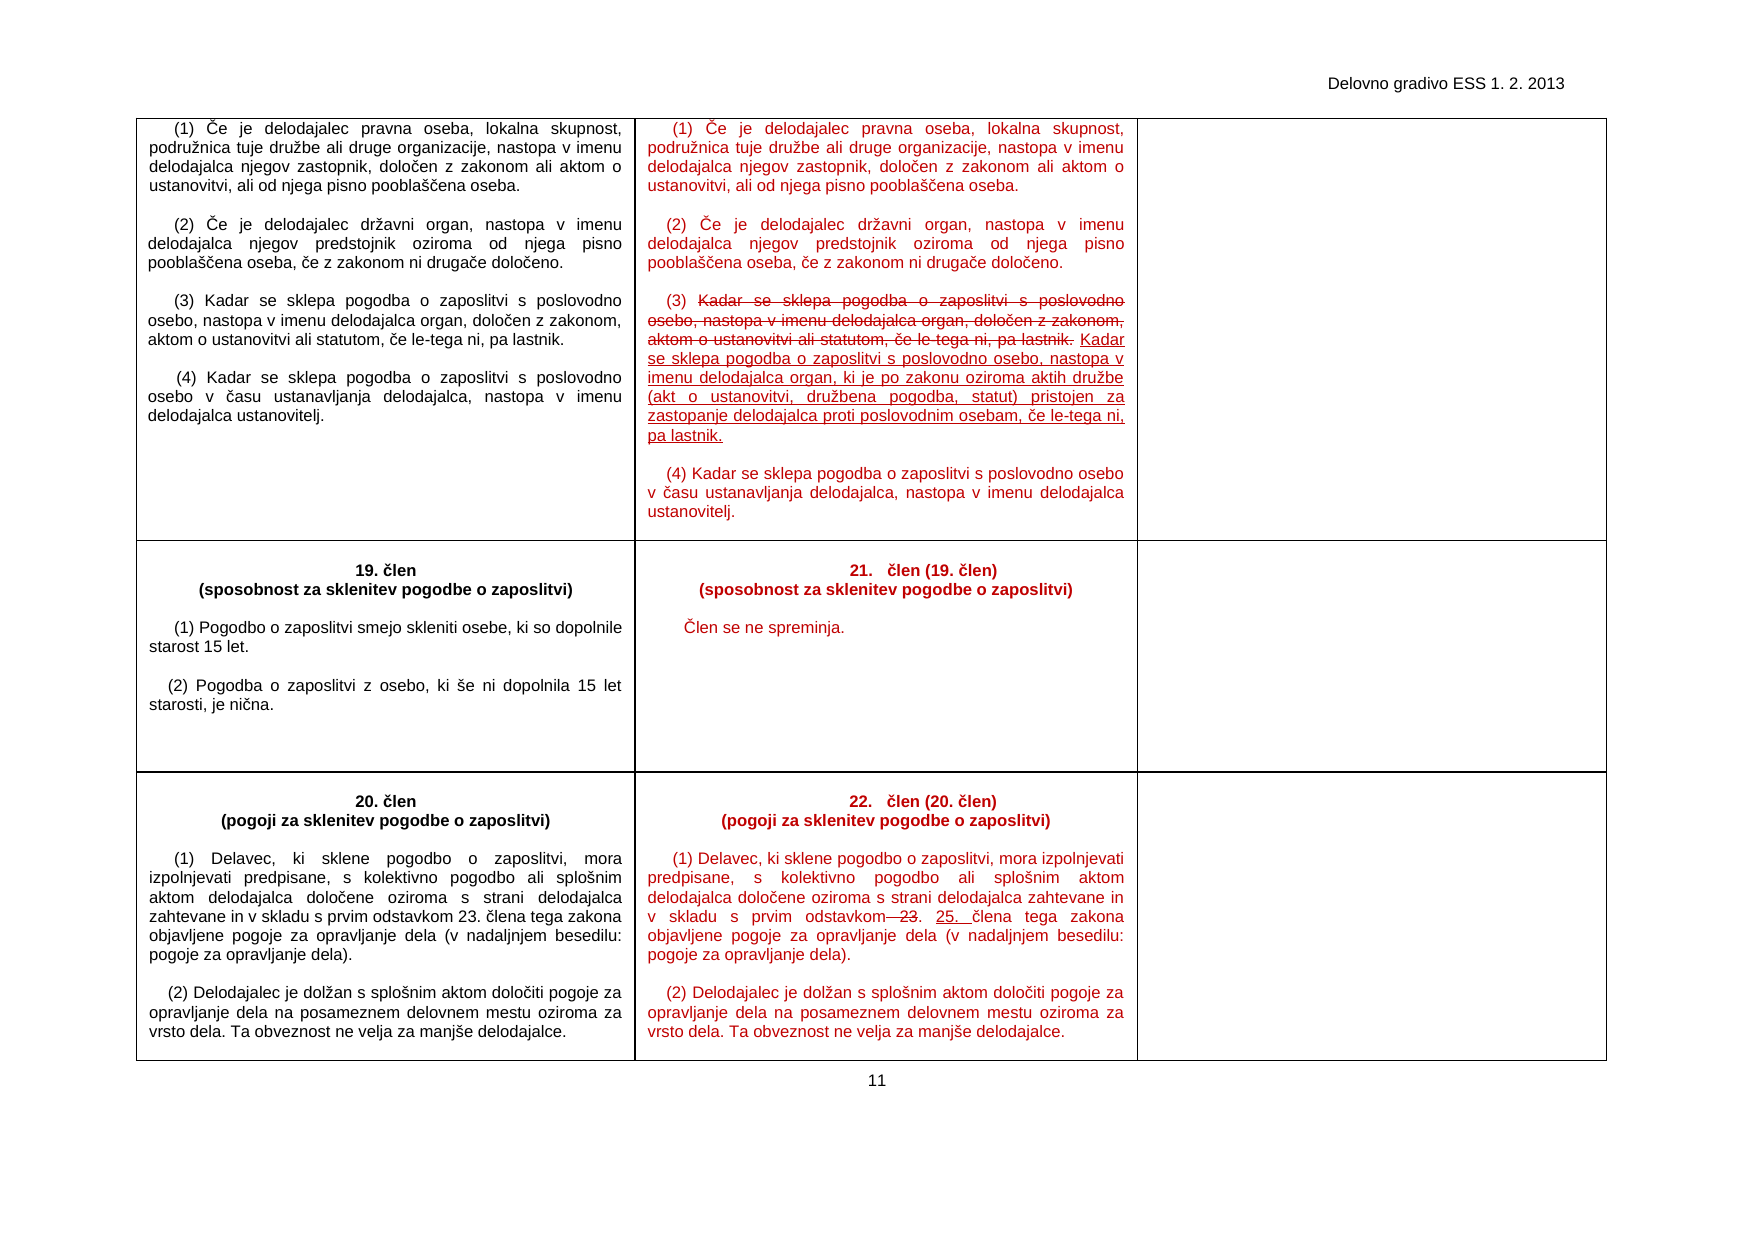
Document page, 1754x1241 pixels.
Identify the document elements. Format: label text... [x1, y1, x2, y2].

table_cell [636, 119, 1137, 540]
table_cell [1138, 773, 1606, 1060]
table_cell [1138, 119, 1606, 540]
table_cell [1138, 541, 1606, 771]
table_cell 19. člen (sposobnost za sklenitev pogodbe o zaposlitvi) (1) Pogodbo o zaposlitvi smejo skleniti osebe, ki so dopolnile starost 15 let. (2) Pogodba o zaposlitvi z osebo, ki še ni dopolnila 15 let starosti, je nična. [137, 541, 634, 771]
table_cell člen (19. člen) (sposobnost za sklenitev pogodbe o zaposlitvi) Člen se ne spreminja. [636, 541, 1137, 771]
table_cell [137, 119, 634, 540]
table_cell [636, 773, 1137, 1060]
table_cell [137, 773, 634, 1060]
